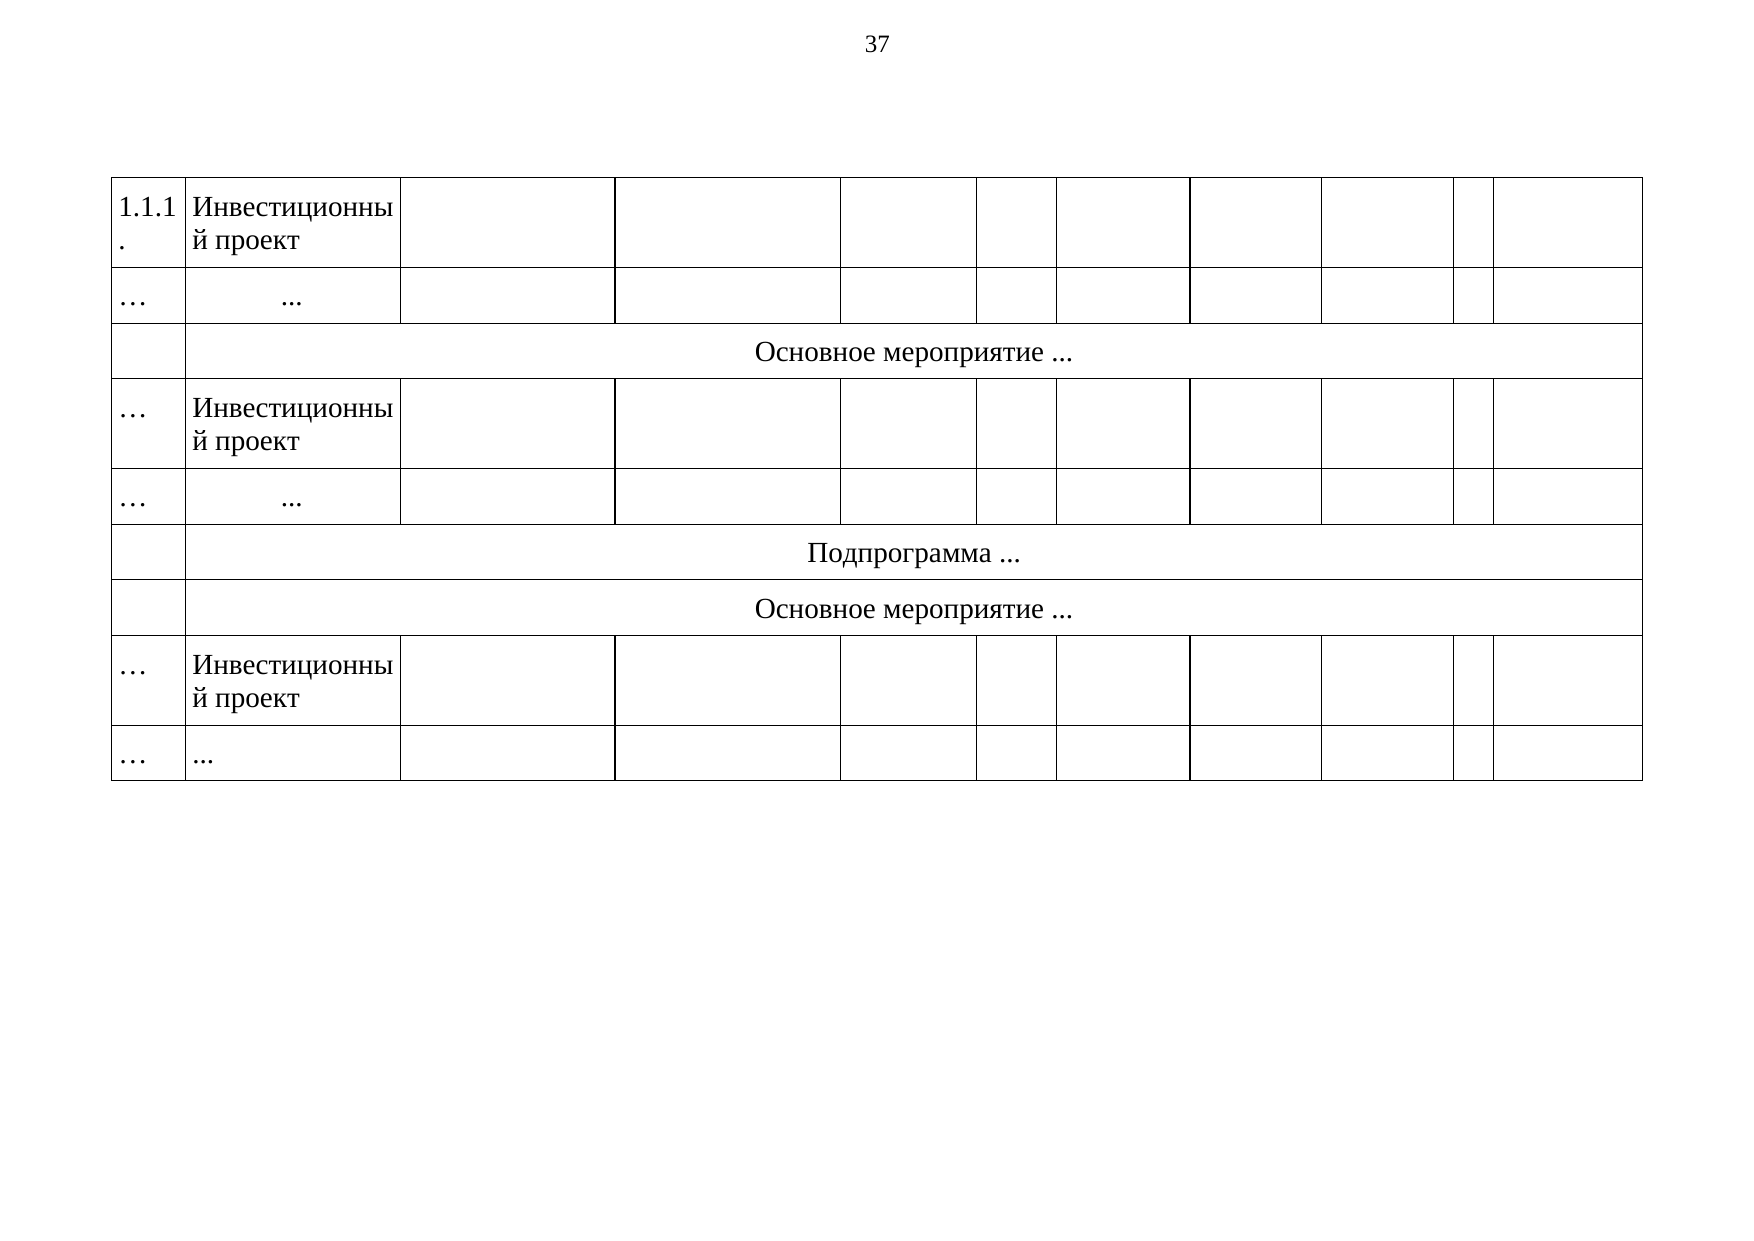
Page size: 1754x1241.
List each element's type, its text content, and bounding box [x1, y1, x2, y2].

table_cell [841, 636, 976, 724]
table_cell ... [186, 469, 400, 523]
table_cell [1454, 268, 1493, 322]
table_cell [401, 379, 614, 468]
table_cell [1494, 379, 1642, 468]
table_cell [841, 469, 976, 523]
table_cell Основное мероприятие ... [186, 580, 1642, 635]
table_cell [401, 178, 614, 267]
table_cell … [112, 469, 185, 523]
table_cell … [112, 379, 185, 468]
table_cell ... [186, 726, 400, 780]
table_cell [112, 580, 185, 635]
table_cell [1322, 178, 1453, 267]
table_cell … [112, 636, 185, 724]
table_cell [977, 178, 1056, 267]
table_cell [977, 268, 1056, 322]
table_cell [616, 379, 840, 468]
table_cell [1191, 379, 1321, 468]
table_cell [1454, 726, 1493, 780]
table_cell … [112, 726, 185, 780]
table_cell [1322, 726, 1453, 780]
table_cell [401, 268, 614, 322]
table_cell [1322, 379, 1453, 468]
table_cell [841, 178, 976, 267]
table_cell [1494, 726, 1642, 780]
table_cell [616, 636, 840, 724]
table_cell [401, 469, 614, 523]
table_cell [1454, 469, 1493, 523]
table_cell Основное мероприятие ... [186, 324, 1642, 378]
table_cell [401, 636, 614, 724]
table_cell [1494, 178, 1642, 267]
table_cell [616, 469, 840, 523]
table_cell … [112, 268, 185, 322]
table_cell Инвестиционный проект [186, 178, 400, 267]
table_cell [1454, 636, 1493, 724]
table_cell [1057, 379, 1189, 468]
table_cell [1494, 469, 1642, 523]
table_cell [401, 726, 614, 780]
table_cell [1191, 726, 1321, 780]
table_cell [1322, 636, 1453, 724]
table_cell [841, 726, 976, 780]
table_cell Подпрограмма ... [186, 525, 1642, 579]
table_cell 1.1.1. [112, 178, 185, 267]
table_cell [841, 379, 976, 468]
table_cell [1191, 469, 1321, 523]
table_cell [112, 324, 185, 378]
table_cell [112, 525, 185, 579]
table_cell [841, 268, 976, 322]
table_cell [977, 726, 1056, 780]
table_cell [1191, 636, 1321, 724]
table_cell [616, 726, 840, 780]
table_cell [1057, 268, 1189, 322]
table_cell [1454, 178, 1493, 267]
table_cell [1494, 268, 1642, 322]
table_cell [977, 469, 1056, 523]
table_cell [616, 268, 840, 322]
table_cell [1191, 178, 1321, 267]
table_cell [1322, 469, 1453, 523]
table_cell [616, 178, 840, 267]
table_cell [977, 379, 1056, 468]
table_cell [1322, 268, 1453, 322]
table_cell Инвестиционный проект [186, 379, 400, 468]
table_cell [1057, 469, 1189, 523]
table_cell [1191, 268, 1321, 322]
table_cell ... [186, 268, 400, 322]
table_cell [1057, 636, 1189, 724]
table_cell [1454, 379, 1493, 468]
table_cell Инвестиционный проект [186, 636, 400, 724]
table_cell [1057, 726, 1189, 780]
table_cell [1057, 178, 1189, 267]
table_cell [977, 636, 1056, 724]
table_cell [1494, 636, 1642, 724]
